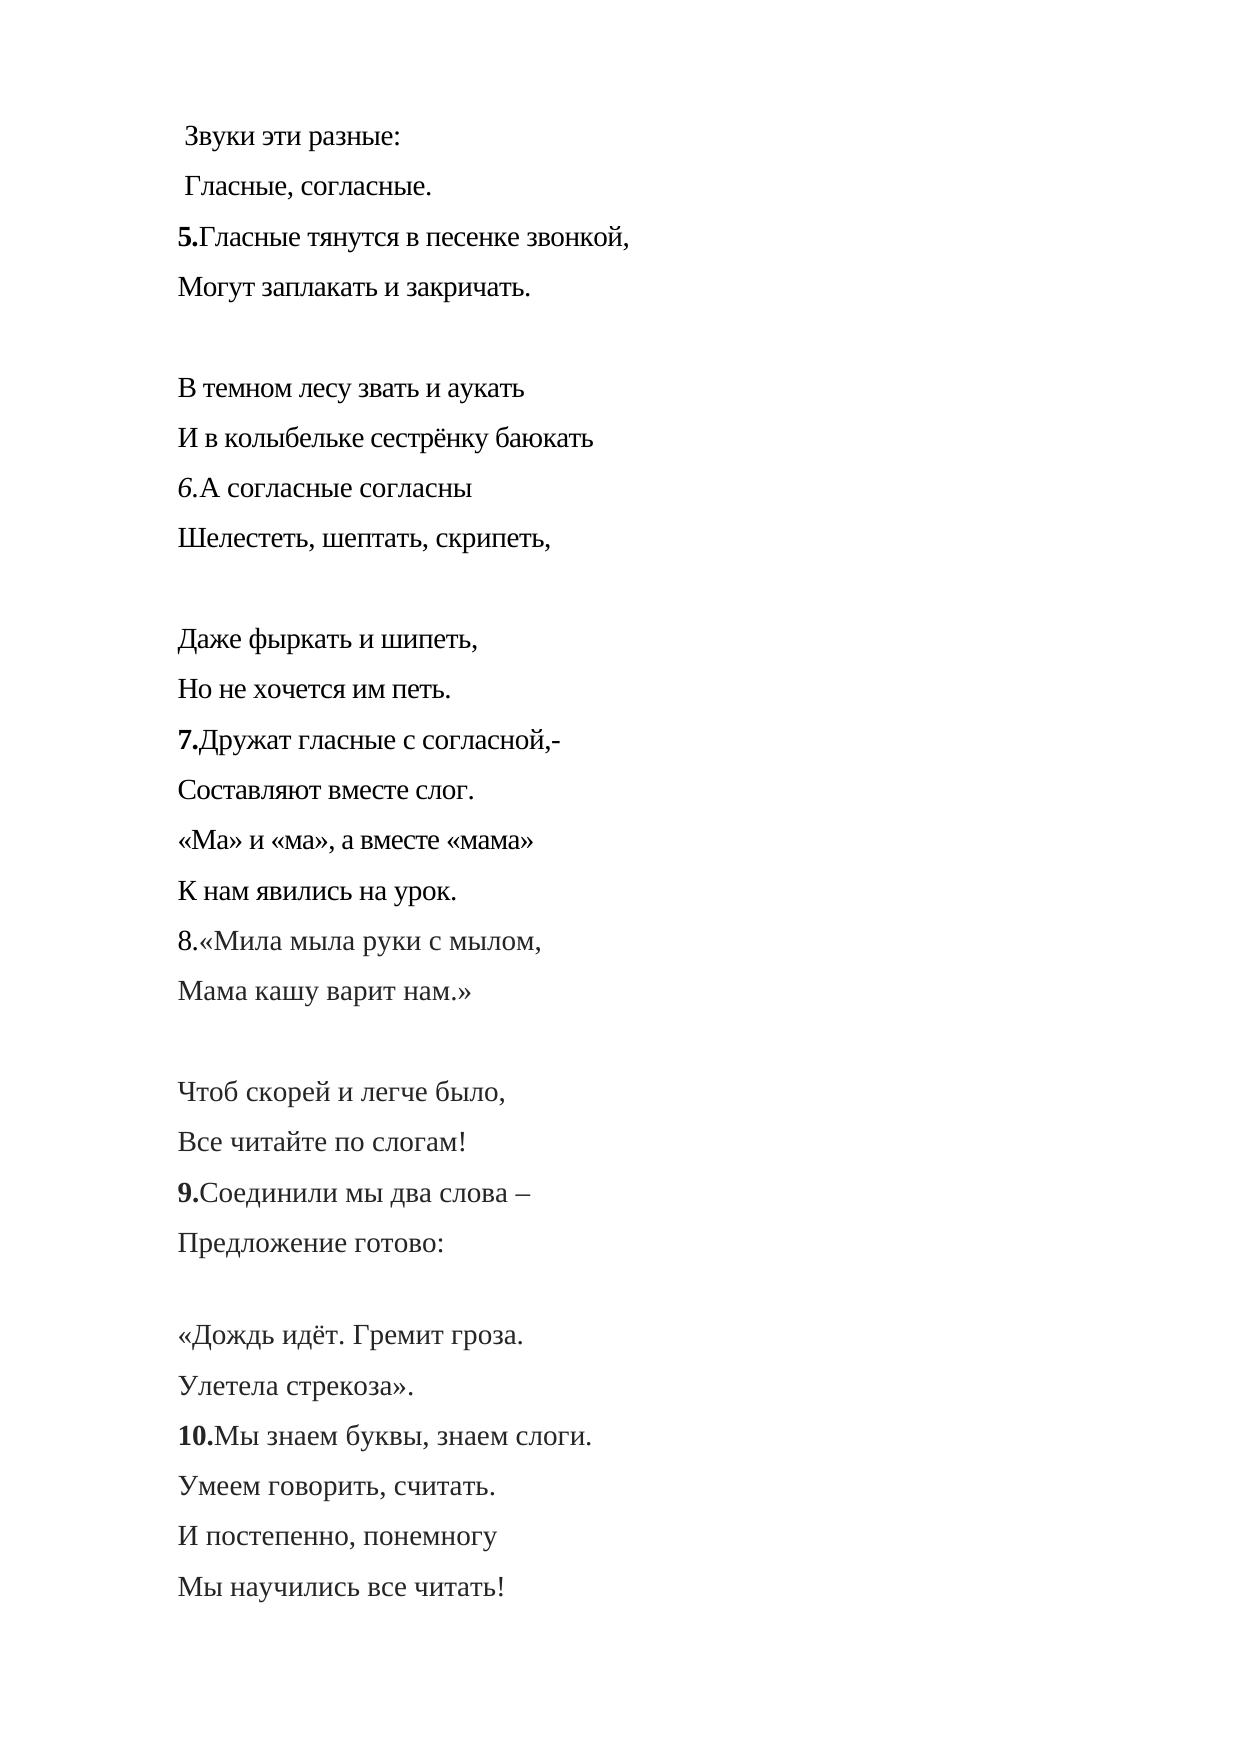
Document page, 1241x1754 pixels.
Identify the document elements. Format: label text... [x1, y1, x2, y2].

text Чтоб скорей и легче было, [177, 1074, 1152, 1108]
text Предложение готово: [177, 1225, 1152, 1258]
text В темном лесу звать и аукать [177, 370, 1152, 403]
text Шелестеть, шептать, скрипеть, [177, 521, 1152, 554]
text 7.Дружат гласные с согласной,- [177, 722, 1152, 755]
text 5.Гласные тянутся в песенке звонкой, [177, 219, 1152, 252]
text И в колыбельке сестрёнку баюкать [177, 420, 1152, 453]
text Могут заплакать и закричать. [177, 269, 1152, 303]
text «Ма» и «ма», а вместе «мама» [177, 822, 1152, 856]
text Даже фыркать и шипеть, [177, 621, 1152, 655]
text Составляют вместе слог. [177, 772, 1152, 806]
text И постепенно, понемногу [177, 1518, 1152, 1552]
text Улетела стрекоза». [177, 1368, 1152, 1401]
text Мама кашу варит нам.» [177, 973, 1152, 1007]
text 9.Соединили мы два слова – [177, 1175, 1152, 1208]
text Мы научились все читать! [177, 1569, 1152, 1602]
text Звуки эти разные: [177, 118, 1152, 152]
text «Дождь идёт. Гремит гроза. [177, 1317, 1152, 1351]
text К нам явились на урок. [177, 873, 1152, 906]
text Умеем говорить, считать. [177, 1468, 1152, 1502]
text Но не хочется им петь. [177, 672, 1152, 705]
text 10.Мы знаем буквы, знаем слоги. [177, 1418, 1152, 1451]
text Гласные, согласные. [177, 168, 1152, 202]
text 8.«Мила мыла руки с мылом, [177, 923, 1152, 957]
text 6.А согласные согласны [177, 470, 1152, 504]
text Все читайте по слогам! [177, 1124, 1152, 1158]
